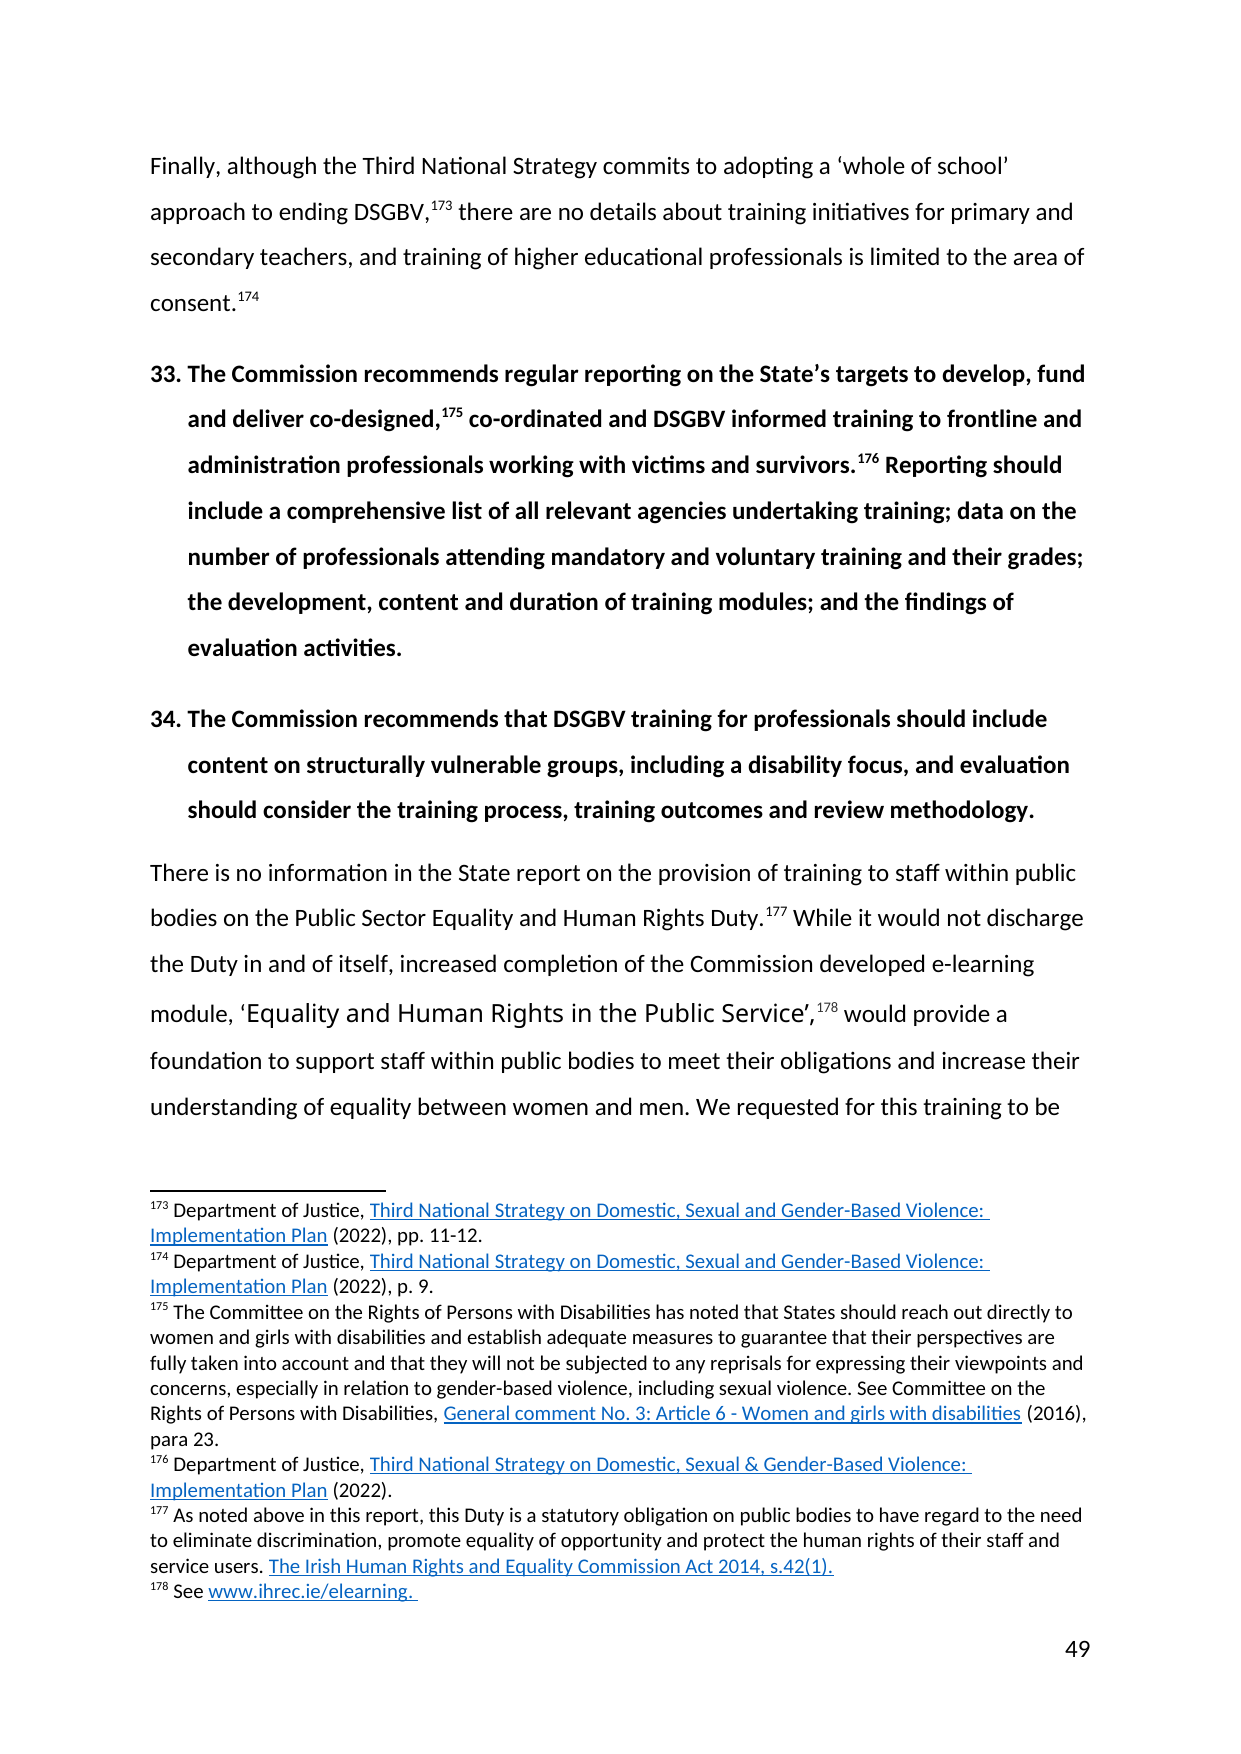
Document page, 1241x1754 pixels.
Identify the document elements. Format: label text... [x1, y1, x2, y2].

text There is no information in the State report on the provision of training to staff within public bodies on the Public Sector Equality and Human Rights Duty. While it would not discharge the Duty in and of itself, increased completion of the Commission developed e-learning module, ‘Equality and Human Rights in the Public Service’, would provide a foundation to support staff within public bodies to meet their obligations and increase their understanding of equality between women and men. We requested for this training to be mandatory within the civil service and are awaiting a response. This online training should be seen as a starting point, and would be further supported by the issuing of a circular to all Government Departments and public bodies to comply with their obligations under the Duty. [150, 857, 1090, 1121]
text Finally, although the Third National Strategy commits to adopting a ‘whole of school’ approach to ending DSGBV, there are no details about training initiatives for primary and secondary teachers, and training of higher educational professionals is limited to the area of consent. [150, 150, 1090, 318]
text The Commission recommends that DSGBV training for professionals should include content on structurally vulnerable groups, including a disability focus, and evaluation should consider the training process, training outcomes and review methodology. [150, 703, 1090, 825]
text The Commission recommends regular reporting on the State’s targets to develop, fund and deliver co-designed, co-ordinated and DSGBV informed training to frontline and administration professionals working with victims and survivors. Reporting should include a comprehensive list of all relevant agencies undertaking training; data on the number of professionals attending mandatory and voluntary training and their grades; the development, content and duration of training modules; and the findings of evaluation activities. [150, 358, 1090, 663]
